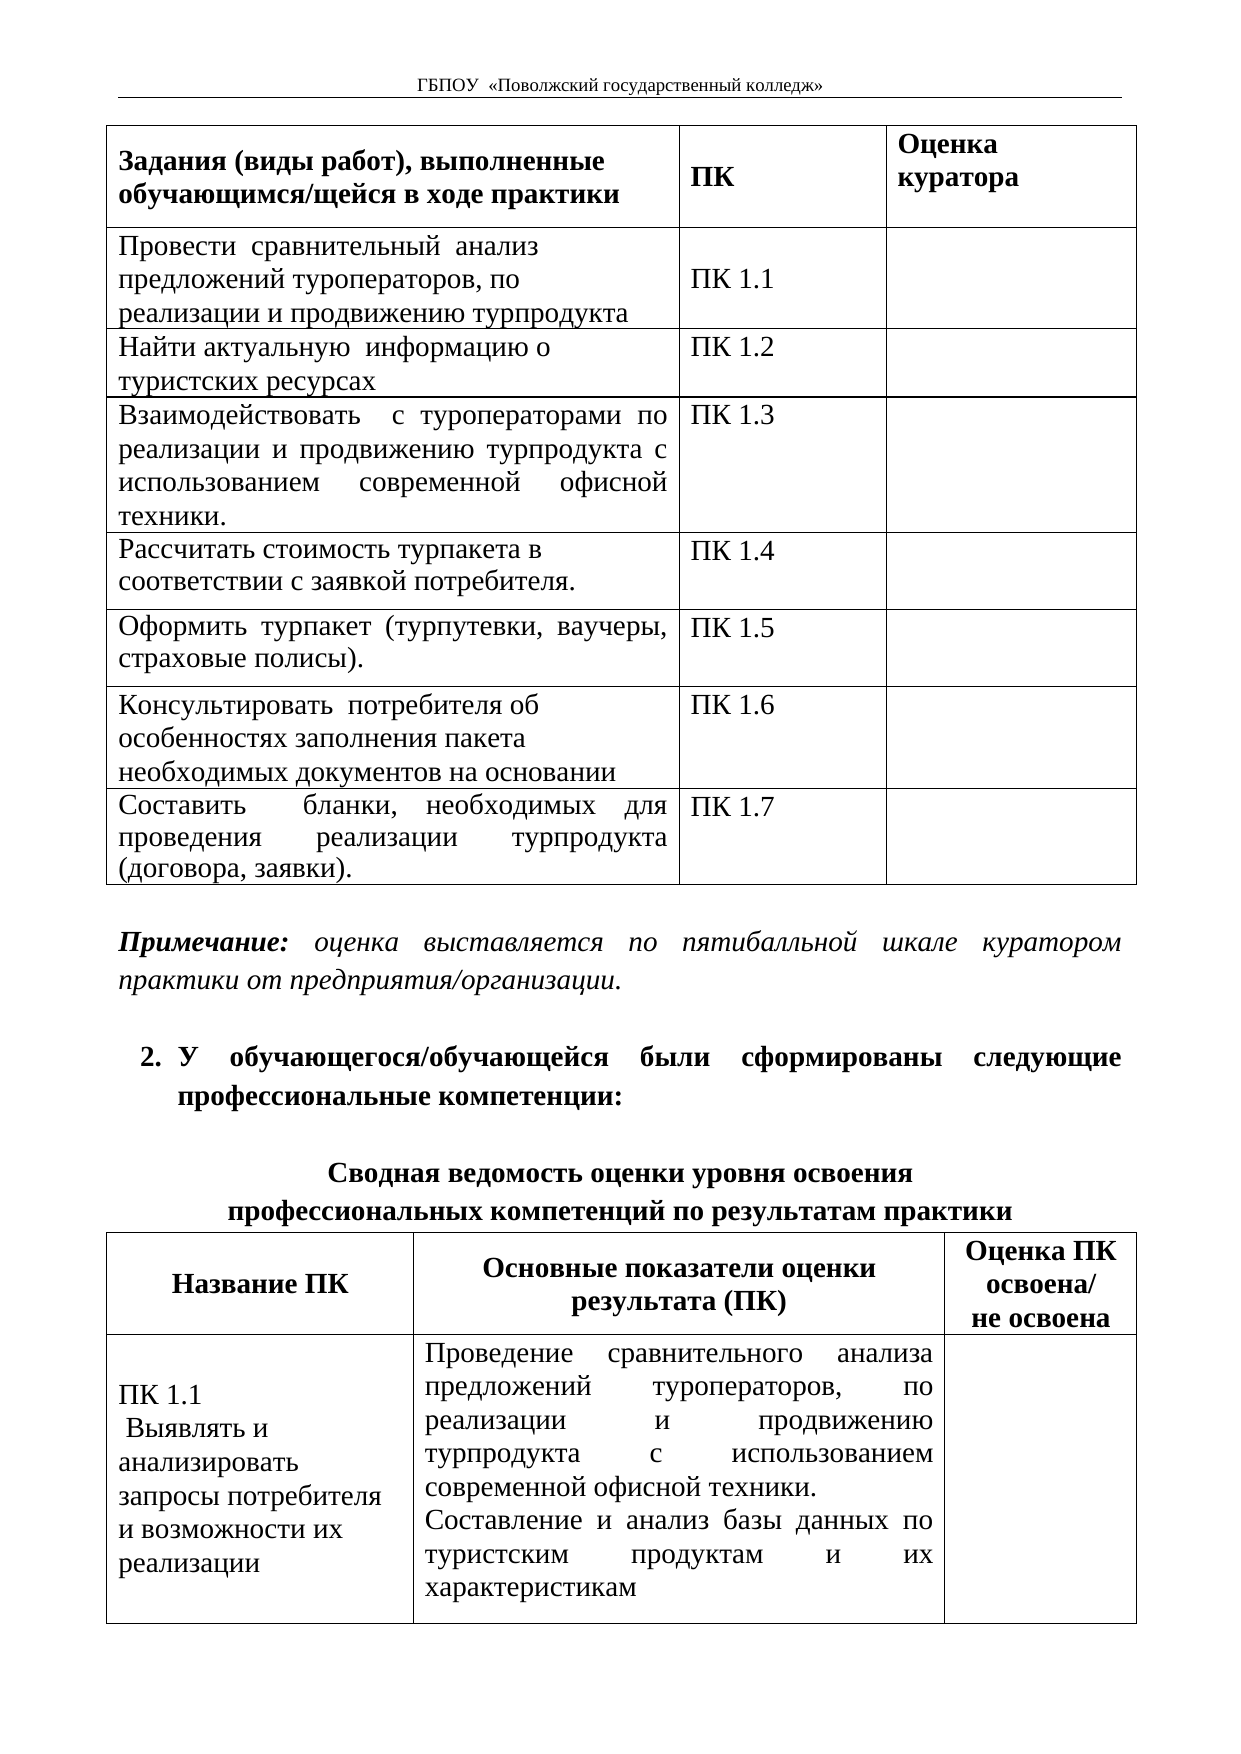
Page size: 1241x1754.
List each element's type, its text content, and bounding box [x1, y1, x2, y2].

table_cell ПК 1.3 [680, 398, 886, 532]
table_cell Рассчитать стоимость турпакета в соответствии с заявкой потребителя. [107, 533, 679, 609]
table_cell ПК 1.1 [680, 228, 886, 328]
table_cell ПК 1.4 [680, 533, 886, 609]
table_header Оценка ПК освоена/ не освоена [945, 1233, 1136, 1334]
table_cell Составить бланки, необходимых для проведения реализации турпродукта (договора, заявки). [107, 789, 679, 884]
table_header Название ПК [107, 1233, 413, 1334]
table_cell [887, 610, 1136, 686]
table_cell Провести сравнительный анализ предложений туроператоров, по реализации и продвижению турпродукта [107, 228, 679, 328]
table_cell [887, 329, 1136, 396]
table_cell ПК 1.1 Выявлять и анализировать запросы потребителя и возможности их реализации [107, 1335, 413, 1622]
table_cell [887, 687, 1136, 788]
table_header Оценка куратора [887, 126, 1136, 227]
table_cell Консультировать потребителя об особенностях заполнения пакета необходимых документов на основании [107, 687, 679, 788]
table_cell ПК 1.2 [680, 329, 886, 396]
table_header Задания (виды работ), выполненные обучающимся/щейся в ходе практики [107, 126, 679, 227]
list У обучающегося/обучающейся были сформированы следующие профессиональные компетенции: [140, 1039, 1122, 1111]
text Сводная ведомость оценки уровня освоения профессиональных компетенций по результатам практики [118, 1155, 1122, 1227]
table_cell [887, 789, 1136, 884]
table_cell Найти актуальную информацию о туристских ресурсах [107, 329, 679, 396]
table_header Основные показатели оценки результата (ПК) [414, 1233, 944, 1334]
table_cell Оформить турпакет (турпутевки, ваучеры, страховые полисы). [107, 610, 679, 686]
table_cell [887, 398, 1136, 532]
table_cell ПК 1.5 [680, 610, 886, 686]
text Примечание: оценка выставляется по пятибалльной шкале куратором практики от предприятия/организации. [118, 924, 1122, 996]
table_cell Проведение сравнительного анализа предложений туроператоров, по реализации и продвижению турпродукта с использованием современной офисной техники. Составление и анализ базы данных по туристским продуктам и их характеристикам [414, 1335, 944, 1622]
table_cell ПК 1.7 [680, 789, 886, 884]
table_cell Взаимодействовать с туроператорами по реализации и продвижению турпродукта с использованием современной офисной техники. [107, 398, 679, 532]
table_cell ПК 1.6 [680, 687, 886, 788]
table_cell [887, 533, 1136, 609]
table_cell [887, 228, 1136, 328]
table_cell [945, 1335, 1136, 1622]
table_header ПК [680, 126, 886, 227]
